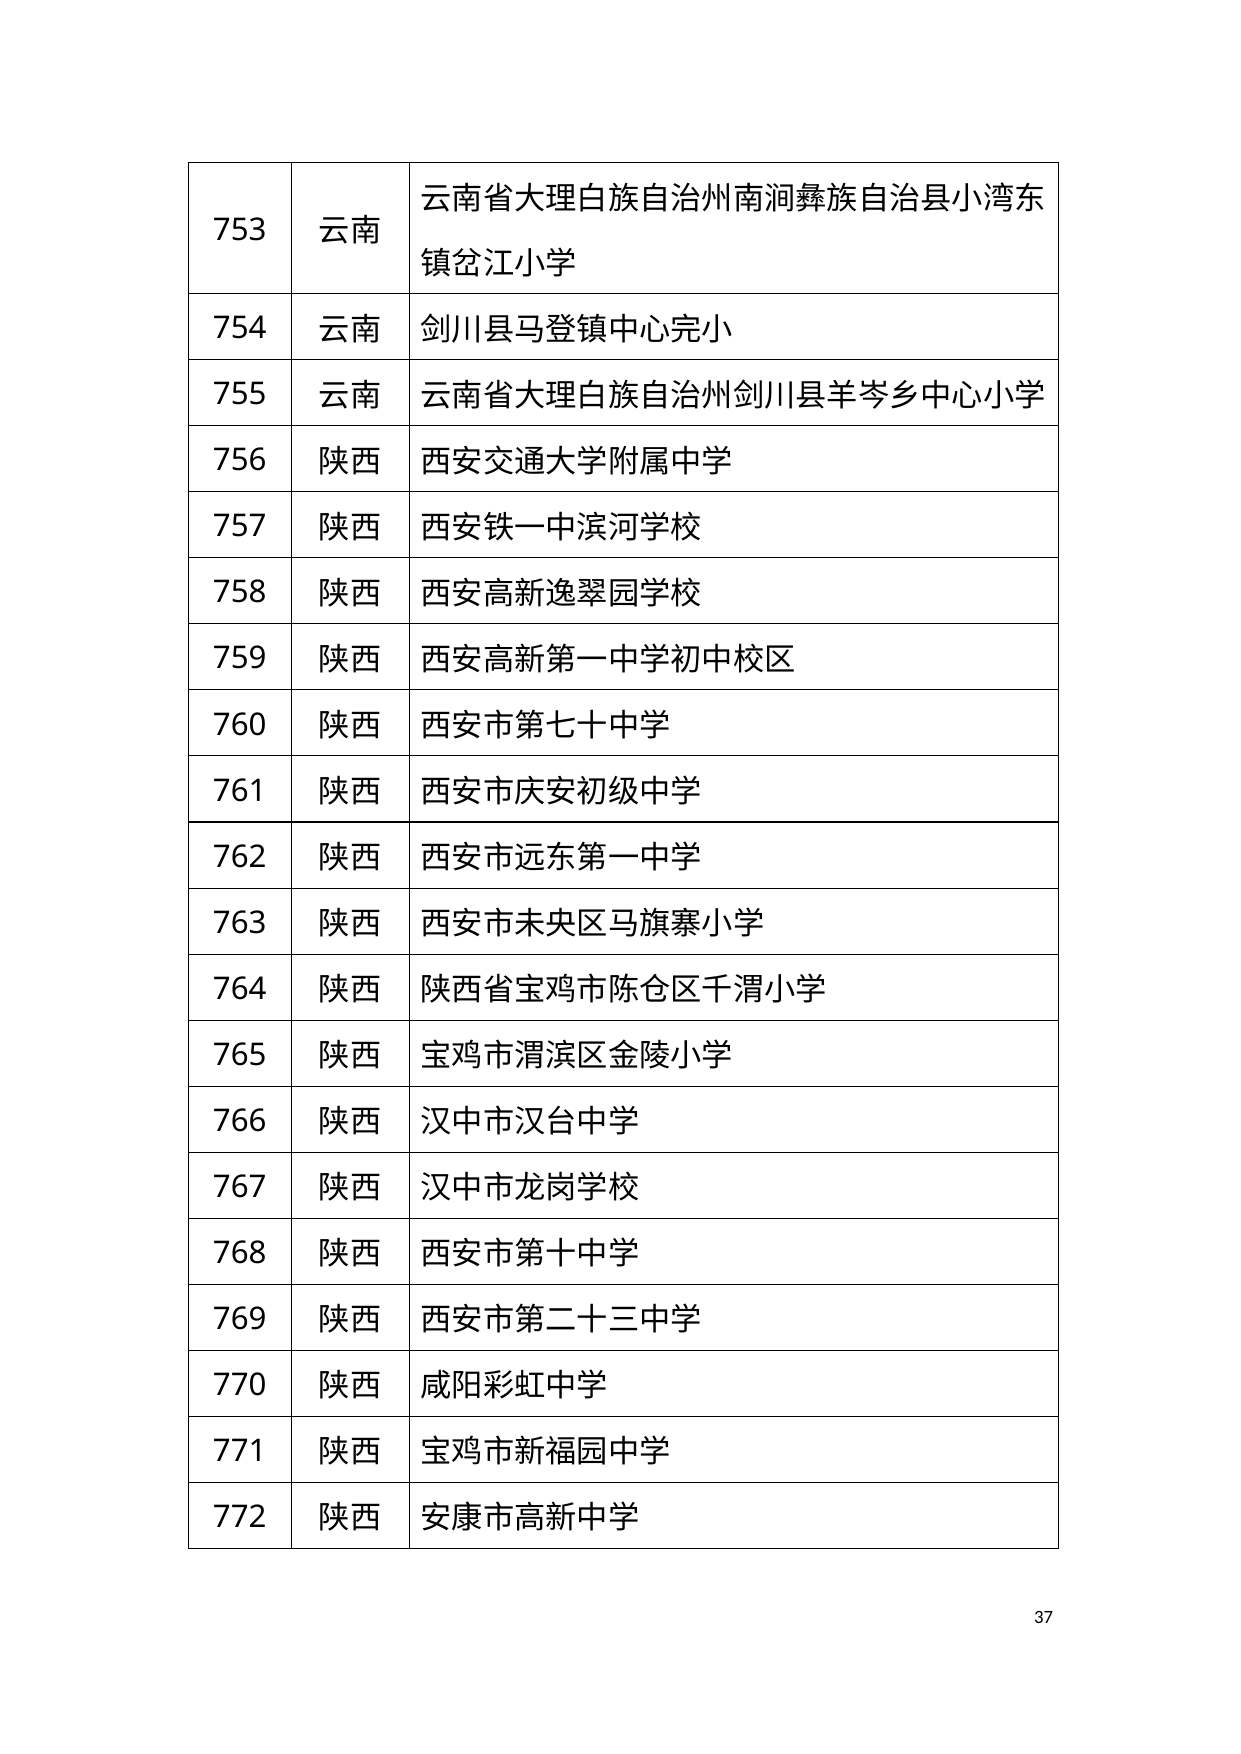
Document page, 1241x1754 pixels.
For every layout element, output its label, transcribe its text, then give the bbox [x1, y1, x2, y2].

table_cell 陕西 [292, 492, 409, 557]
table_cell 762 [189, 823, 291, 887]
table_cell 陕西 [292, 955, 409, 1019]
table_cell 陕西 [292, 756, 409, 821]
table_cell 陕西 [292, 1417, 409, 1482]
table_cell 陕西 [292, 823, 409, 887]
table_cell 陕西 [292, 624, 409, 689]
table_cell 汉中市龙岗学校 [410, 1153, 1058, 1218]
table_cell 764 [189, 955, 291, 1019]
table_cell 西安高新第一中学初中校区 [410, 624, 1058, 689]
table_cell 陕西 [292, 1219, 409, 1284]
table_cell 772 [189, 1483, 291, 1548]
table_cell 安康市高新中学 [410, 1483, 1058, 1548]
table_cell 陕西 [292, 1285, 409, 1350]
table_cell 云南省大理白族自治州剑川县羊岑乡中心小学 [410, 360, 1058, 425]
table_cell 763 [189, 889, 291, 953]
table_cell 云南 [292, 294, 409, 359]
table_cell 云南 [292, 163, 409, 293]
table_cell 755 [189, 360, 291, 425]
table_cell 陕西 [292, 1087, 409, 1152]
table_cell 陕西 [292, 558, 409, 623]
table_cell 768 [189, 1219, 291, 1284]
table_cell 758 [189, 558, 291, 623]
table_cell 陕西 [292, 1483, 409, 1548]
table_cell 西安市远东第一中学 [410, 823, 1058, 887]
table_cell 西安市第十中学 [410, 1219, 1058, 1284]
table_cell 770 [189, 1351, 291, 1416]
table_cell 西安高新逸翠园学校 [410, 558, 1058, 623]
table_cell 陕西 [292, 690, 409, 755]
table_cell 汉中市汉台中学 [410, 1087, 1058, 1152]
table_cell 西安铁一中滨河学校 [410, 492, 1058, 557]
table_cell 陕西 [292, 1021, 409, 1086]
table_cell 西安市未央区马旗寨小学 [410, 889, 1058, 953]
table_cell 766 [189, 1087, 291, 1152]
table_cell 云南省大理白族自治州南涧彝族自治县小湾东镇岔江小学 [410, 163, 1058, 293]
table_cell 陕西 [292, 889, 409, 953]
table_cell 767 [189, 1153, 291, 1218]
table_cell 753 [189, 163, 291, 293]
table_cell 759 [189, 624, 291, 689]
table_cell 757 [189, 492, 291, 557]
table_cell 剑川县马登镇中心完小 [410, 294, 1058, 359]
table_cell 陕西省宝鸡市陈仓区千渭小学 [410, 955, 1058, 1019]
table_cell 宝鸡市渭滨区金陵小学 [410, 1021, 1058, 1086]
table_cell 陕西 [292, 1153, 409, 1218]
table_cell 西安市第二十三中学 [410, 1285, 1058, 1350]
table_cell 754 [189, 294, 291, 359]
table_cell 765 [189, 1021, 291, 1086]
table_cell 769 [189, 1285, 291, 1350]
table_cell 756 [189, 426, 291, 491]
table_cell 771 [189, 1417, 291, 1482]
table_cell 咸阳彩虹中学 [410, 1351, 1058, 1416]
table_cell 西安交通大学附属中学 [410, 426, 1058, 491]
table_cell 西安市第七十中学 [410, 690, 1058, 755]
table_cell 760 [189, 690, 291, 755]
table_cell 宝鸡市新福园中学 [410, 1417, 1058, 1482]
table_cell 西安市庆安初级中学 [410, 756, 1058, 821]
table_cell 陕西 [292, 1351, 409, 1416]
table_cell 云南 [292, 360, 409, 425]
table_cell 陕西 [292, 426, 409, 491]
table_cell 761 [189, 756, 291, 821]
